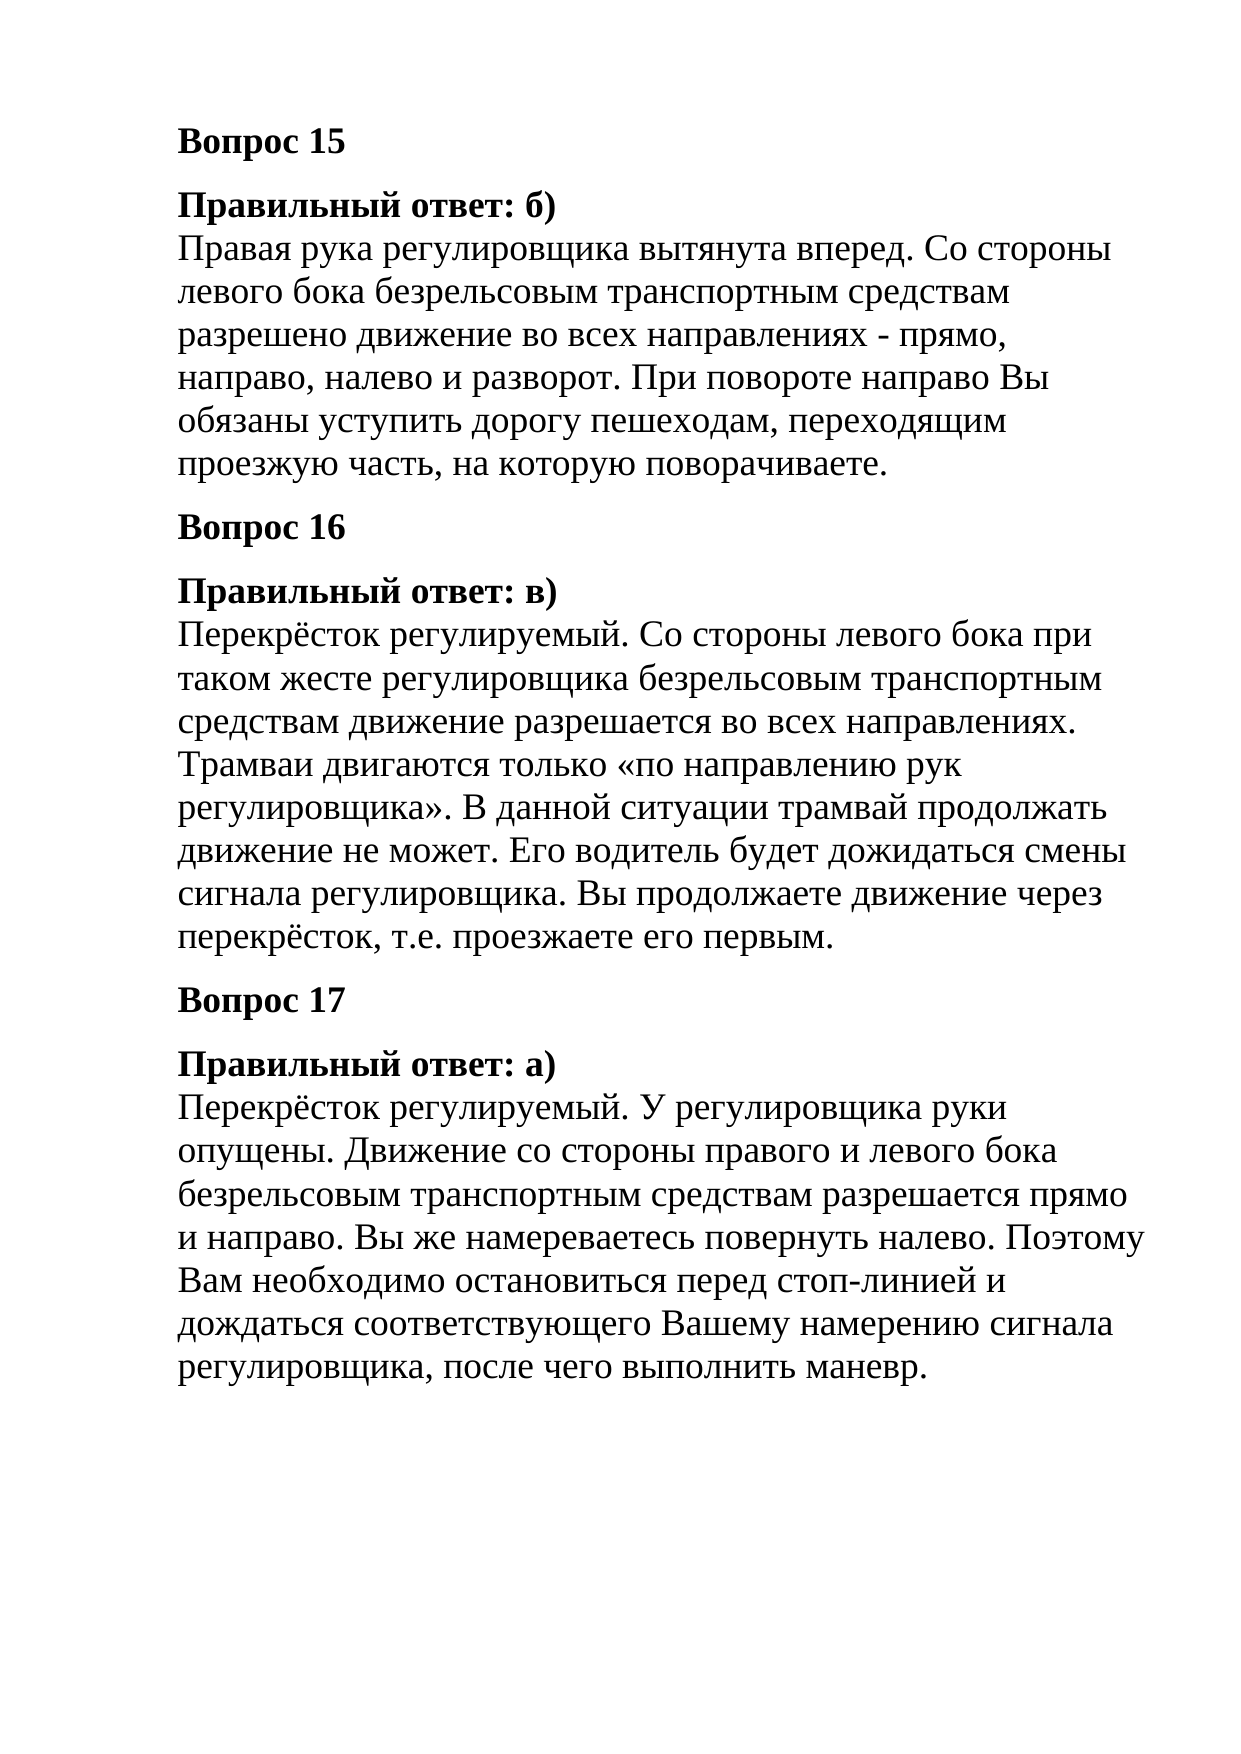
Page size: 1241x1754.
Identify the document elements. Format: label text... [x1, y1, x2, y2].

text Правильный ответ: а) Перекрёсток регулируемый. У регулировщика руки опущены. Движение со стороны правого и левого бока безрельсовым транспортным средствам разрешается прямо и направо. Вы же намереваетесь повернуть налево. Поэтому Вам необходимо остановиться перед стоп-линией и дождаться соответствующего Вашему намерению сигнала регулировщика, после чего выполнить маневр. [177, 1042, 1152, 1387]
text Правильный ответ: в) Перекрёсток регулируемый. Со стороны левого бока при таком жесте регулировщика безрельсовым транспортным средствам движение разрешается во всех направлениях. Трамваи двигаются только «по направлению рук регулировщика». В данной ситуации трамвай продолжать движение не может. Его водитель будет дожидаться смены сигнала регулировщика. Вы продолжаете движение через перекрёсток, т.е. проезжаете его первым. [177, 569, 1152, 957]
text Правильный ответ: б) Правая рука регулировщика вытянута вперед. Со стороны левого бока безрельсовым транспортным средствам разрешено движение во всех направлениях - прямо, направо, налево и разворот. При повороте направо Вы обязаны уступить дорогу пешеходам, переходящим проезжую часть, на которую поворачиваете. [177, 182, 1152, 484]
text Вопрос 17 [177, 978, 1152, 1021]
text Вопрос 15 [177, 118, 1152, 161]
text Вопрос 16 [177, 505, 1152, 548]
